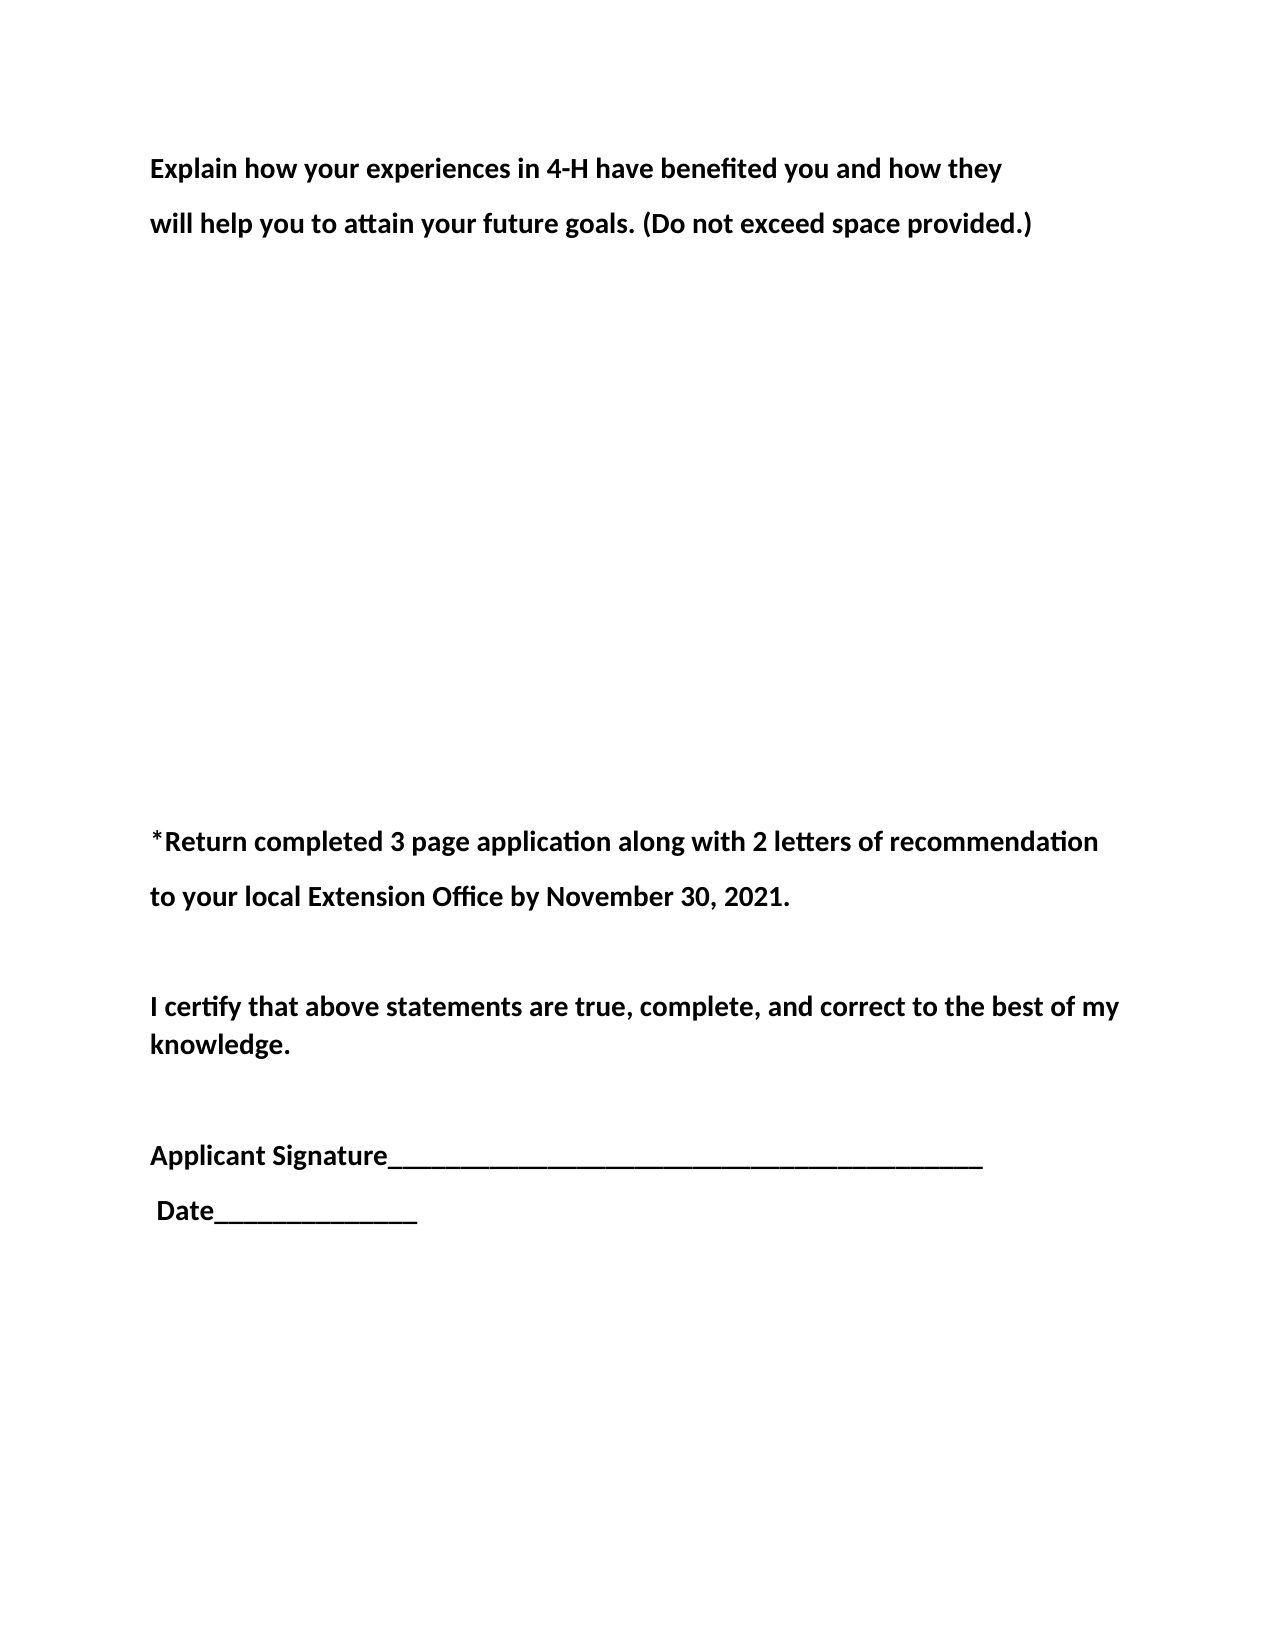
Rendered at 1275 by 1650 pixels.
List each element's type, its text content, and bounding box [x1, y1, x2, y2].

text *Return completed 3 page application along with 2 letters of recommendation [150, 823, 1125, 858]
text Explain how your experiences in 4-H have benefited you and how they [150, 150, 1125, 186]
text to your local Extension Office by November 30, 2021. [150, 878, 1125, 913]
text Date______________ [150, 1192, 1125, 1227]
text I certify that above statements are true, complete, and correct to the best of my knowledge. [150, 988, 1125, 1062]
text will help you to attain your future goals. (Do not exceed space provided.) [150, 205, 1125, 241]
text Applicant Signature_________________________________________ [150, 1137, 1125, 1172]
